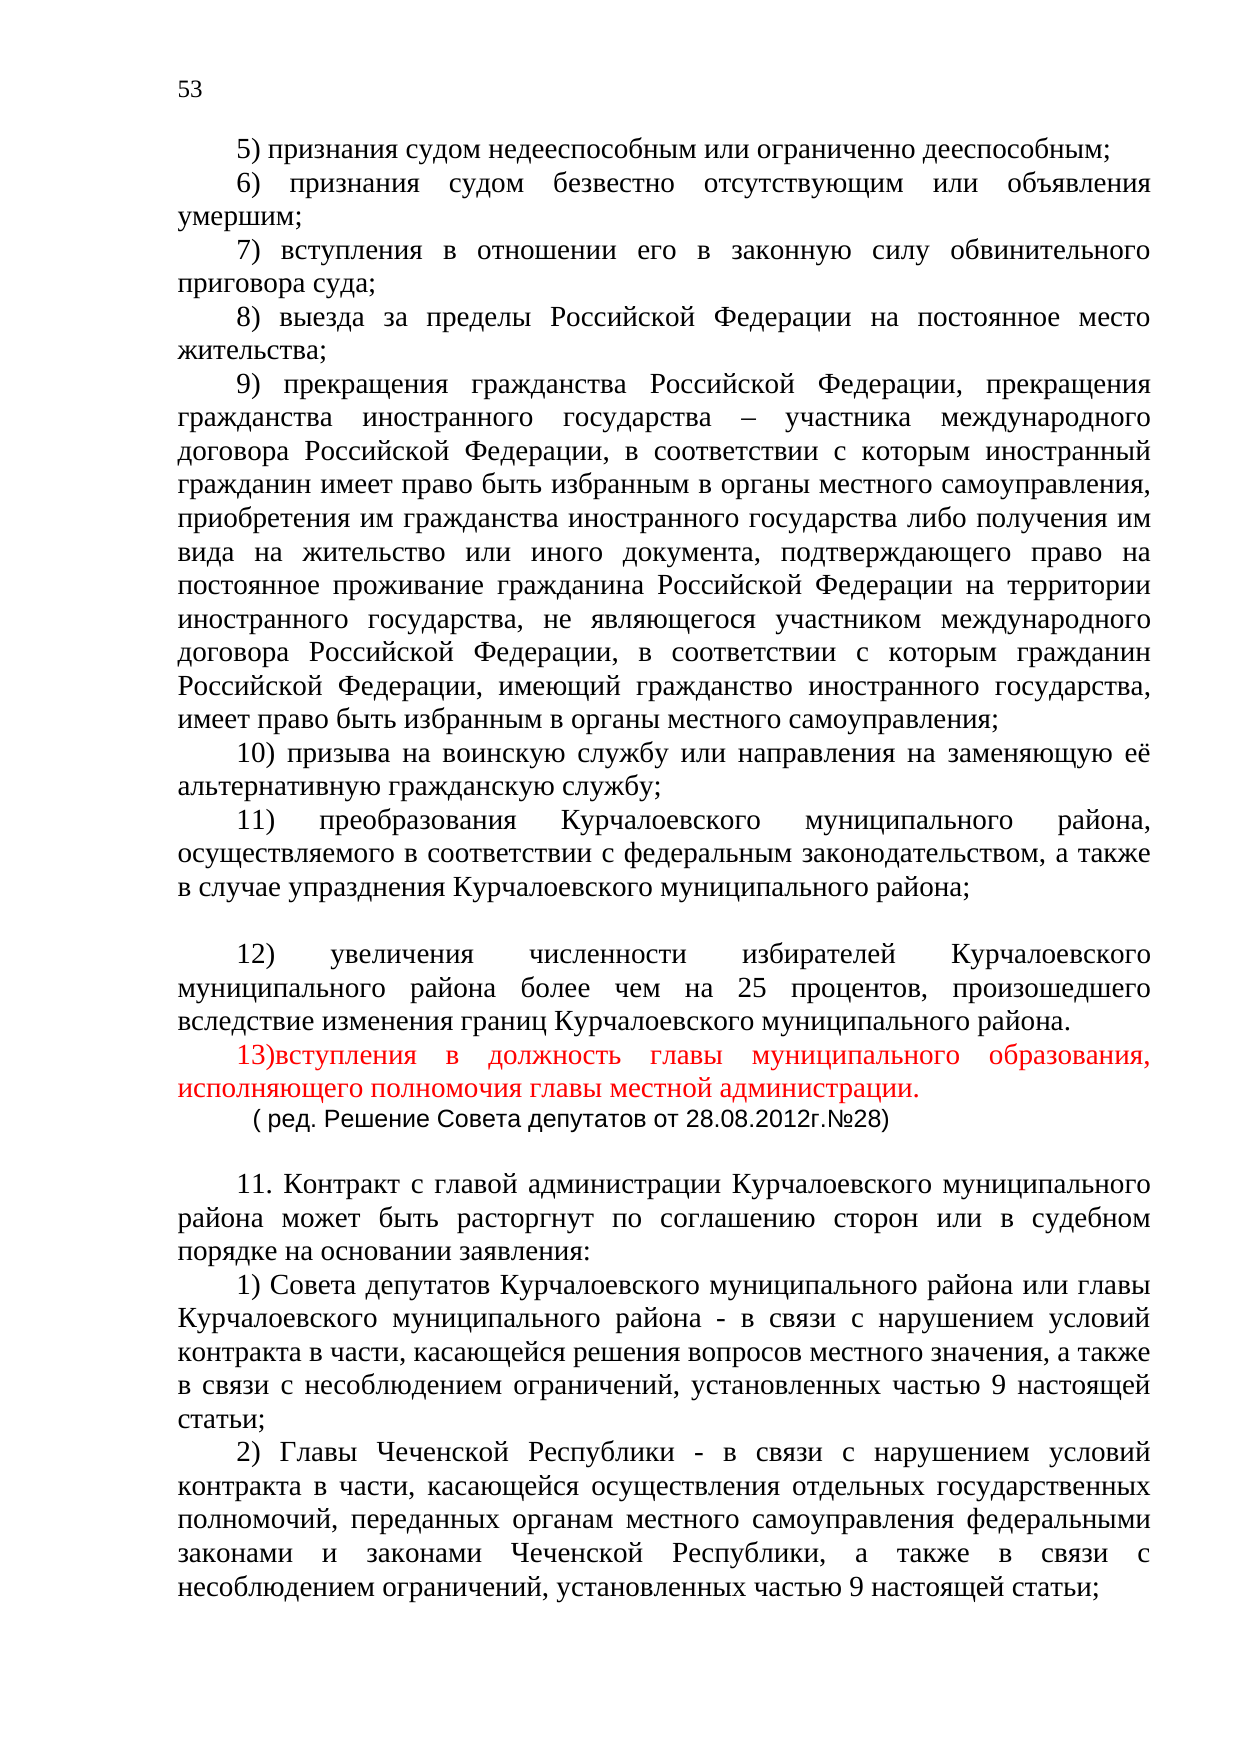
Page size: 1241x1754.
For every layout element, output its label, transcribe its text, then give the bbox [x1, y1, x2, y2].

text 11. Контракт с главой администрации Курчалоевского муниципального района может быть расторгнут по соглашению сторон или в судебном порядке на основании заявления: [177, 1166, 1152, 1267]
text ( ред. Решение Совета депутатов от 28.08.2012г.№28) [177, 1104, 1152, 1133]
text 11) преобразования Курчалоевского муниципального района, осуществляемого в соответствии с федеральным законодательством, а также в случае упразднения Курчалоевского муниципального района; [177, 802, 1152, 903]
text 8) выезда за пределы Российской Федерации на постоянное место жительства; [177, 299, 1152, 366]
text 1) Совета депутатов Курчалоевского муниципального района или главы Курчалоевского муниципального района - в связи с нарушением условий контракта в части, касающейся решения вопросов местного значения, а также в связи с несоблюдением ограничений, установленных частью 9 настоящей статьи; [177, 1267, 1152, 1434]
text 9) прекращения гражданства Российской Федерации, прекращения гражданства иностранного государства – участника международного договора Российской Федерации, в соответствии с которым иностранный гражданин имеет право быть избранным в органы местного самоуправления, приобретения им гражданства иностранного государства либо получения им вида на жительство или иного документа, подтверждающего право на постоянное проживание гражданина Российской Федерации на территории иностранного государства, не являющегося участником международного договора Российской Федерации, в соответствии с которым гражданин Российской Федерации, имеющий гражданство иностранного государства, имеет право быть избранным в органы местного самоуправления; [177, 366, 1152, 735]
text 13)вступления в должность главы муниципального образования, исполняющего полномочия главы местной администрации. [177, 1037, 1152, 1104]
text 6) признания судом безвестно отсутствующим или объявления умершим; [177, 165, 1152, 232]
text 2) Главы Чеченской Республики - в связи с нарушением условий контракта в части, касающейся осуществления отдельных государственных полномочий, переданных органам местного самоуправления федеральными законами и законами Чеченской Республики, а также в связи с несоблюдением ограничений, установленных частью 9 настоящей статьи; [177, 1434, 1152, 1602]
text 7) вступления в отношении его в законную силу обвинительного приговора суда; [177, 232, 1152, 299]
text 5) признания судом недееспособным или ограниченно дееспособным; [177, 131, 1152, 165]
text 12) увеличения численности избирателей Курчалоевского муниципального района более чем на 25 процентов, произошедшего вследствие изменения границ Курчалоевского муниципального района. [177, 936, 1152, 1037]
text 10) призыва на воинскую службу или направления на заменяющую её альтернативную гражданскую службу; [177, 735, 1152, 802]
